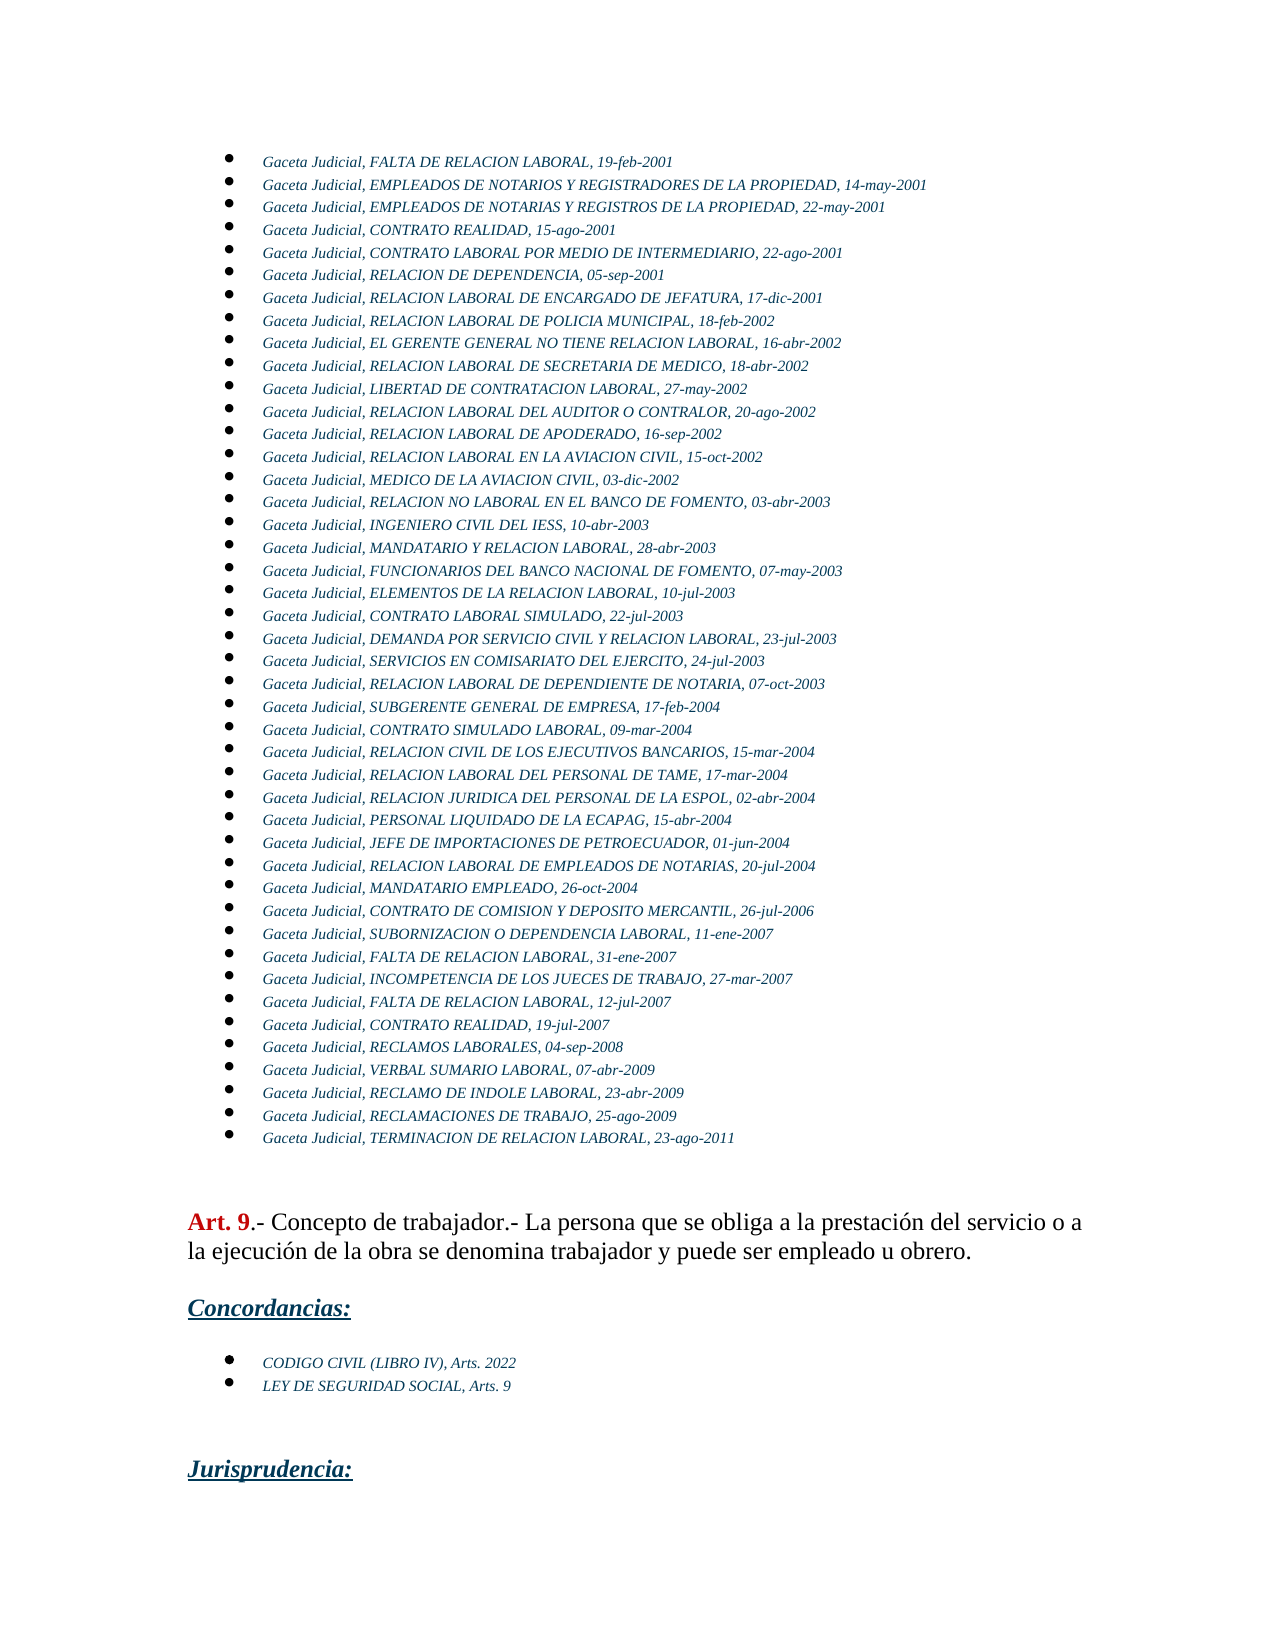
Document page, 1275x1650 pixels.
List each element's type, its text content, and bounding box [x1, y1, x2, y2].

list Gaceta Judicial, DEMANDA POR SERVICIO CIVIL Y RELACION LABORAL, 23-jul-2003 [225, 627, 1087, 649]
list Gaceta Judicial, RELACION CIVIL DE LOS EJECUTIVOS BANCARIOS, 15-mar-2004 [225, 740, 1087, 763]
list Gaceta Judicial, INGENIERO CIVIL DEL IESS, 10-abr-2003 [225, 513, 1087, 536]
list Gaceta Judicial, RELACION LABORAL DE POLICIA MUNICIPAL, 18-feb-2002 [225, 309, 1087, 332]
list Gaceta Judicial, VERBAL SUMARIO LABORAL, 07-abr-2009 [225, 1058, 1087, 1081]
list Gaceta Judicial, RELACION JURIDICA DEL PERSONAL DE LA ESPOL, 02-abr-2004 [225, 786, 1087, 808]
list Gaceta Judicial, TERMINACION DE RELACION LABORAL, 23-ago-2011 [225, 1126, 1087, 1149]
list Gaceta Judicial, PERSONAL LIQUIDADO DE LA ECAPAG, 15-abr-2004 [225, 808, 1087, 831]
list Gaceta Judicial, LIBERTAD DE CONTRATACION LABORAL, 27-may-2002 [225, 377, 1087, 400]
text Jurisprudencia: [187, 1426, 1087, 1483]
list Gaceta Judicial, SERVICIOS EN COMISARIATO DEL EJERCITO, 24-jul-2003 [225, 649, 1087, 672]
list Gaceta Judicial, EMPLEADOS DE NOTARIAS Y REGISTROS DE LA PROPIEDAD, 22-may-2001 [225, 195, 1087, 218]
list Gaceta Judicial, RELACION LABORAL DE APODERADO, 16-sep-2002 [225, 422, 1087, 445]
list Gaceta Judicial, SUBORNIZACION O DEPENDENCIA LABORAL, 11-ene-2007 [225, 922, 1087, 945]
list Gaceta Judicial, CONTRATO SIMULADO LABORAL, 09-mar-2004 [225, 718, 1087, 740]
list Gaceta Judicial, EMPLEADOS DE NOTARIOS Y REGISTRADORES DE LA PROPIEDAD, 14-may-2001 [225, 173, 1087, 195]
list Gaceta Judicial, CONTRATO LABORAL SIMULADO, 22-jul-2003 [225, 604, 1087, 627]
list Gaceta Judicial, SUBGERENTE GENERAL DE EMPRESA, 17-feb-2004 [225, 695, 1087, 718]
list Gaceta Judicial, CONTRATO DE COMISION Y DEPOSITO MERCANTIL, 26-jul-2006 [225, 899, 1087, 922]
list Gaceta Judicial, CONTRATO REALIDAD, 19-jul-2007 [225, 1013, 1087, 1036]
list Gaceta Judicial, RECLAMACIONES DE TRABAJO, 25-ago-2009 [225, 1104, 1087, 1126]
list Gaceta Judicial, JEFE DE IMPORTACIONES DE PETROECUADOR, 01-jun-2004 [225, 831, 1087, 854]
list Gaceta Judicial, CONTRATO LABORAL POR MEDIO DE INTERMEDIARIO, 22-ago-2001 [225, 241, 1087, 263]
list Gaceta Judicial, MANDATARIO EMPLEADO, 26-oct-2004 [225, 877, 1087, 899]
text Art. 9.- Concepto de trabajador.- La persona que se obliga a la prestación del servicio o a la ejecución de la obra se denomina trabajador y puede ser empleado u obrero. Concordancias: [187, 1178, 1087, 1322]
list Gaceta Judicial, RELACION LABORAL DEL PERSONAL DE TAME, 17-mar-2004 [225, 763, 1087, 786]
list Gaceta Judicial, ELEMENTOS DE LA RELACION LABORAL, 10-jul-2003 [225, 581, 1087, 604]
list Gaceta Judicial, RELACION DE DEPENDENCIA, 05-sep-2001 [225, 263, 1087, 286]
list CODIGO CIVIL (LIBRO IV), Arts. 2022 [225, 1351, 1087, 1374]
list Gaceta Judicial, RELACION LABORAL EN LA AVIACION CIVIL, 15-oct-2002 [225, 445, 1087, 468]
list Gaceta Judicial, CONTRATO REALIDAD, 15-ago-2001 [225, 218, 1087, 241]
list Gaceta Judicial, FALTA DE RELACION LABORAL, 31-ene-2007 [225, 945, 1087, 967]
list Gaceta Judicial, RELACION LABORAL DE SECRETARIA DE MEDICO, 18-abr-2002 [225, 354, 1087, 377]
list Gaceta Judicial, RELACION LABORAL DE EMPLEADOS DE NOTARIAS, 20-jul-2004 [225, 854, 1087, 877]
list Gaceta Judicial, RELACION LABORAL DE DEPENDIENTE DE NOTARIA, 07-oct-2003 [225, 672, 1087, 695]
list Gaceta Judicial, FALTA DE RELACION LABORAL, 19-feb-2001 [225, 150, 1087, 173]
list Gaceta Judicial, INCOMPETENCIA DE LOS JUECES DE TRABAJO, 27-mar-2007 [225, 967, 1087, 990]
list Gaceta Judicial, FALTA DE RELACION LABORAL, 12-jul-2007 [225, 990, 1087, 1013]
list Gaceta Judicial, RECLAMOS LABORALES, 04-sep-2008 [225, 1036, 1087, 1058]
list Gaceta Judicial, EL GERENTE GENERAL NO TIENE RELACION LABORAL, 16-abr-2002 [225, 332, 1087, 354]
list Gaceta Judicial, RELACION NO LABORAL EN EL BANCO DE FOMENTO, 03-abr-2003 [225, 491, 1087, 513]
list Gaceta Judicial, MANDATARIO Y RELACION LABORAL, 28-abr-2003 [225, 536, 1087, 559]
list Gaceta Judicial, RELACION LABORAL DEL AUDITOR O CONTRALOR, 20-ago-2002 [225, 400, 1087, 422]
list Gaceta Judicial, RECLAMO DE INDOLE LABORAL, 23-abr-2009 [225, 1081, 1087, 1104]
list Gaceta Judicial, RELACION LABORAL DE ENCARGADO DE JEFATURA, 17-dic-2001 [225, 286, 1087, 309]
list Gaceta Judicial, FUNCIONARIOS DEL BANCO NACIONAL DE FOMENTO, 07-may-2003 [225, 559, 1087, 581]
list Gaceta Judicial, MEDICO DE LA AVIACION CIVIL, 03-dic-2002 [225, 468, 1087, 491]
list LEY DE SEGURIDAD SOCIAL, Arts. 9 [225, 1374, 1087, 1397]
